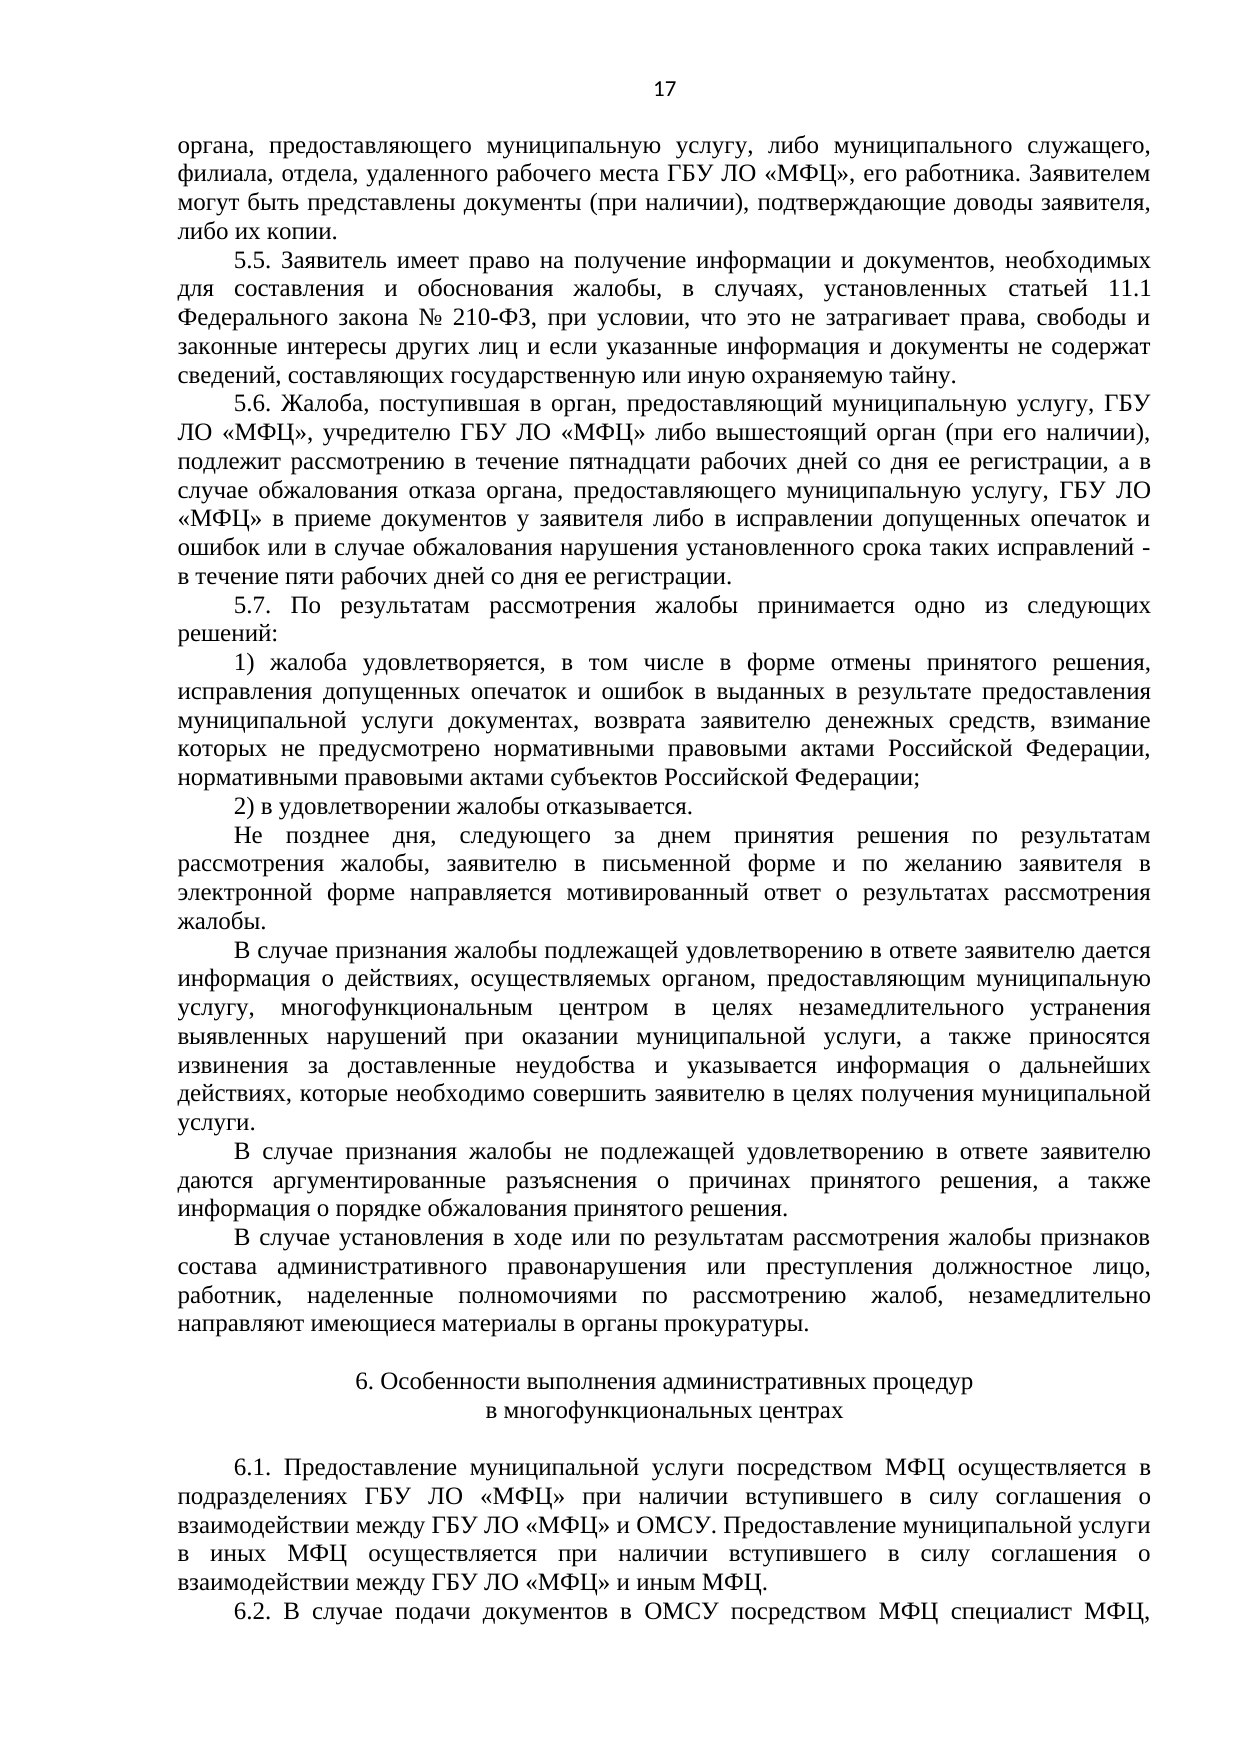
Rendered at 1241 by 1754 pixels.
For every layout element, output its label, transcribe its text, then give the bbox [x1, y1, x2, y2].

text 6. Особенности выполнения административных процедур [177, 1366, 1152, 1395]
text в многофункциональных центрах [177, 1395, 1152, 1423]
text В случае признания жалобы не подлежащей удовлетворению в ответе заявителю даются аргументированные разъяснения о причинах принятого решения, а также информация о порядке обжалования принятого решения. [177, 1136, 1152, 1222]
text В случае установления в ходе или по результатам рассмотрения жалобы признаков состава административного правонарушения или преступления должностное лицо, работник, наделенные полномочиями по рассмотрению жалоб, незамедлительно направляют имеющиеся материалы в органы прокуратуры. [177, 1222, 1152, 1337]
text В случае признания жалобы подлежащей удовлетворению в ответе заявителю дается информация о действиях, осуществляемых органом, предоставляющим муниципальную услугу, многофункциональным центром в целях незамедлительного устранения выявленных нарушений при оказании муниципальной услуги, а также приносятся извинения за доставленные неудобства и указывается информация о дальнейших действиях, которые необходимо совершить заявителю в целях получения муниципальной услуги. [177, 935, 1152, 1136]
text 1) жалоба удовлетворяется, в том числе в форме отмены принятого решения, исправления допущенных опечаток и ошибок в выданных в результате предоставления муниципальной услуги документах, возврата заявителю денежных средств, взимание которых не предусмотрено нормативными правовыми актами Российской Федерации, нормативными правовыми актами субъектов Российской Федерации; [177, 647, 1152, 791]
text 5.7. По результатам рассмотрения жалобы принимается одно из следующих решений: [177, 590, 1152, 647]
text Не позднее дня, следующего за днем принятия решения по результатам рассмотрения жалобы, заявителю в письменной форме и по желанию заявителя в электронной форме направляется мотивированный ответ о результатах рассмотрения жалобы. [177, 820, 1152, 935]
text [177, 130, 1152, 245]
text 5.6. Жалоба, поступившая в орган, предоставляющий муниципальную услугу, ГБУ ЛО «МФЦ», учредителю ГБУ ЛО «МФЦ» либо вышестоящий орган (при его наличии), подлежит рассмотрению в течение пятнадцати рабочих дней со дня ее регистрации, а в случае обжалования отказа органа, предоставляющего муниципальную услугу, ГБУ ЛО «МФЦ» в приеме документов у заявителя либо в исправлении допущенных опечаток и ошибок или в случае обжалования нарушения установленного срока таких исправлений - в течение пяти рабочих дней со дня ее регистрации. [177, 388, 1152, 590]
text 6.1. Предоставление муниципальной услуги посредством МФЦ осуществляется в подразделениях ГБУ ЛО «МФЦ» при наличии вступившего в силу соглашения о взаимодействии между ГБУ ЛО «МФЦ» и ОМСУ. Предоставление муниципальной услуги в иных МФЦ осуществляется при наличии вступившего в силу соглашения о взаимодействии между ГБУ ЛО «МФЦ» и иным МФЦ. [177, 1452, 1152, 1596]
text 5.5. Заявитель имеет право на получение информации и документов, необходимых для составления и обоснования жалобы, в случаях, установленных статьей 11.1 Федерального закона № 210-ФЗ, при условии, что это не затрагивает права, свободы и законные интересы других лиц и если указанные информация и документы не содержат сведений, составляющих государственную или иную охраняемую тайну. [177, 245, 1152, 388]
text 2) в удовлетворении жалобы отказывается. [177, 791, 1152, 820]
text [177, 1596, 1152, 1625]
